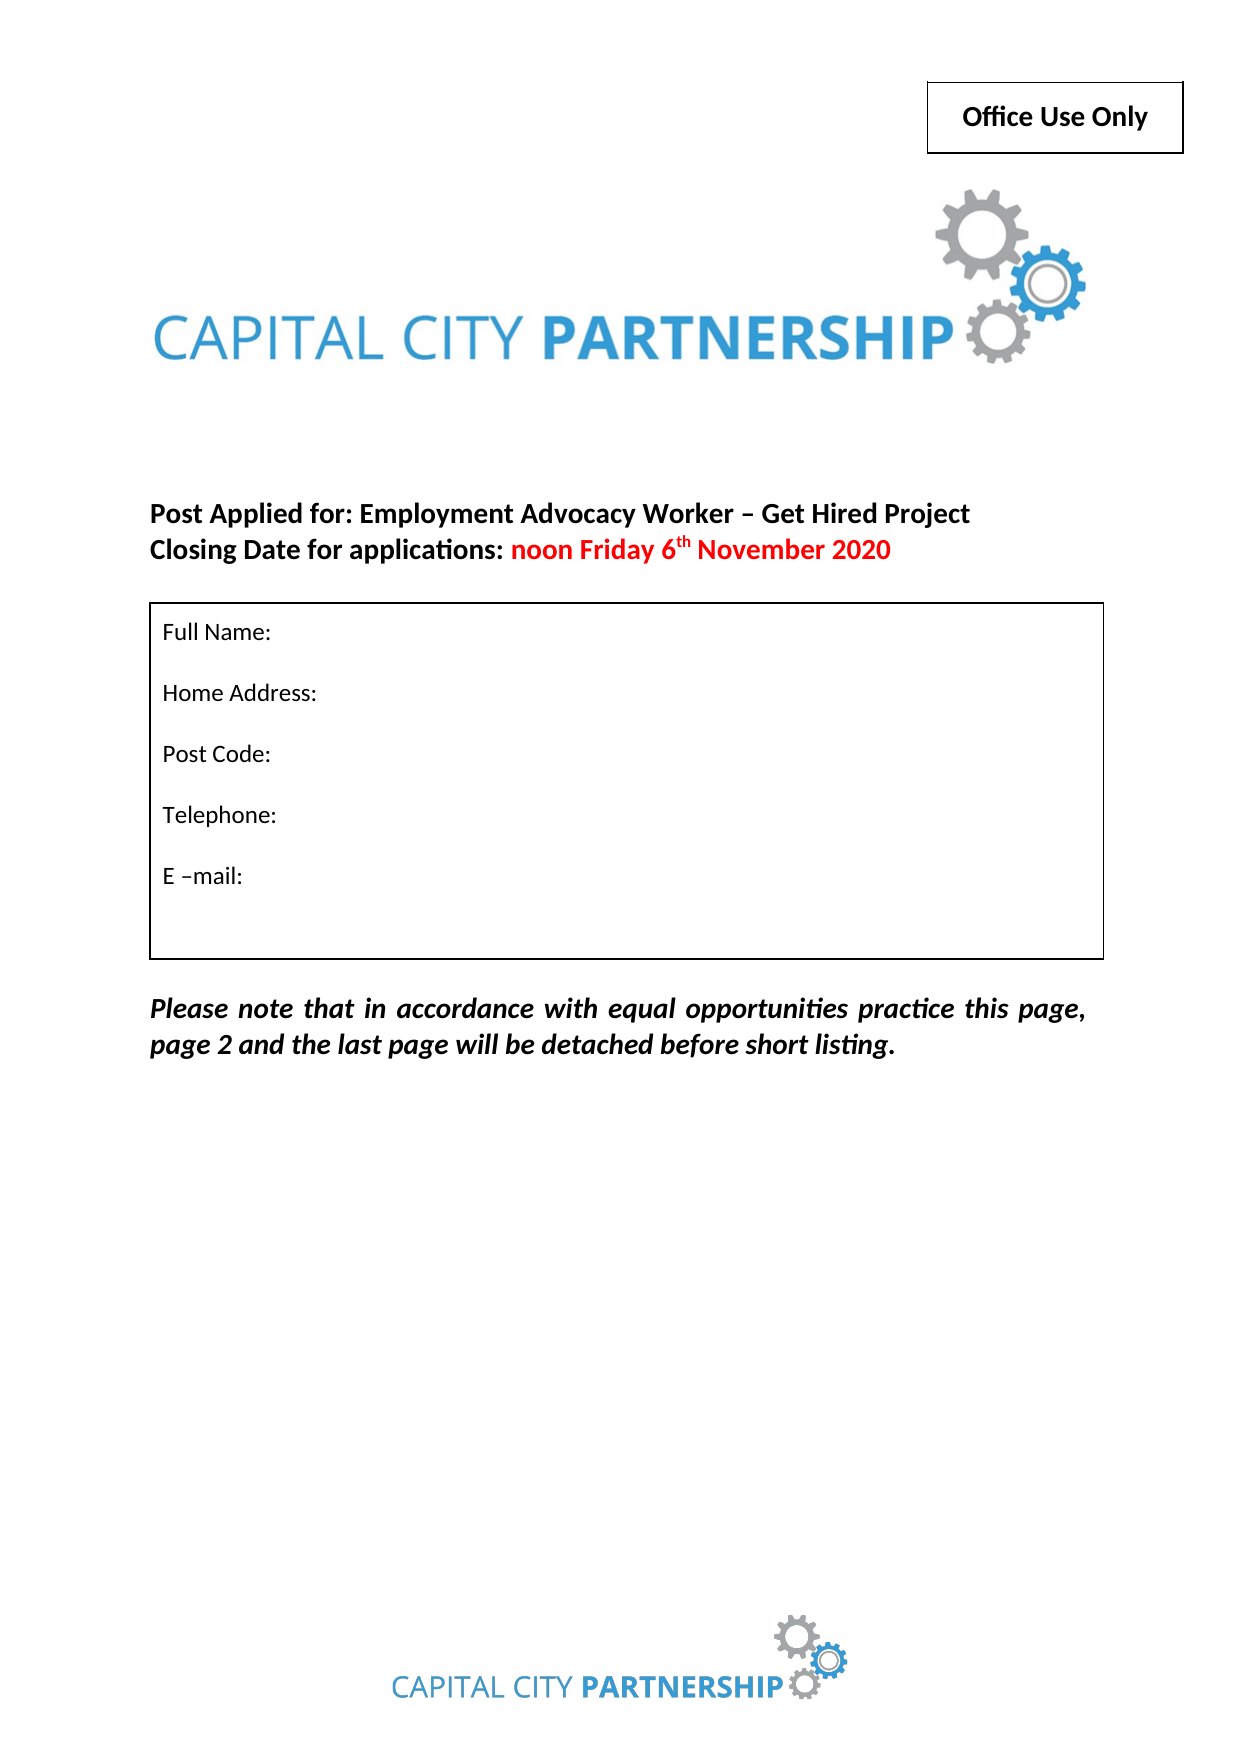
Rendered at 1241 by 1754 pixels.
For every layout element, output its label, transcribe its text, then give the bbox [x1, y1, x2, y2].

text Please note that in accordance with equal opportunities practice this page, page 2 and the last page will be detached before short listing. [150, 990, 1090, 1062]
text Office Use Only [928, 98, 1182, 134]
text Closing Date for applications: noon Friday 6th November 2020 [150, 531, 1090, 566]
picture [390, 1609, 850, 1705]
table_header Full Name: Home Address: Post Code: Telephone: E –mail: [151, 604, 1103, 958]
picture [150, 178, 1091, 375]
text Post Applied for: Employment Advocacy Worker – Get Hired Project [150, 495, 1090, 531]
